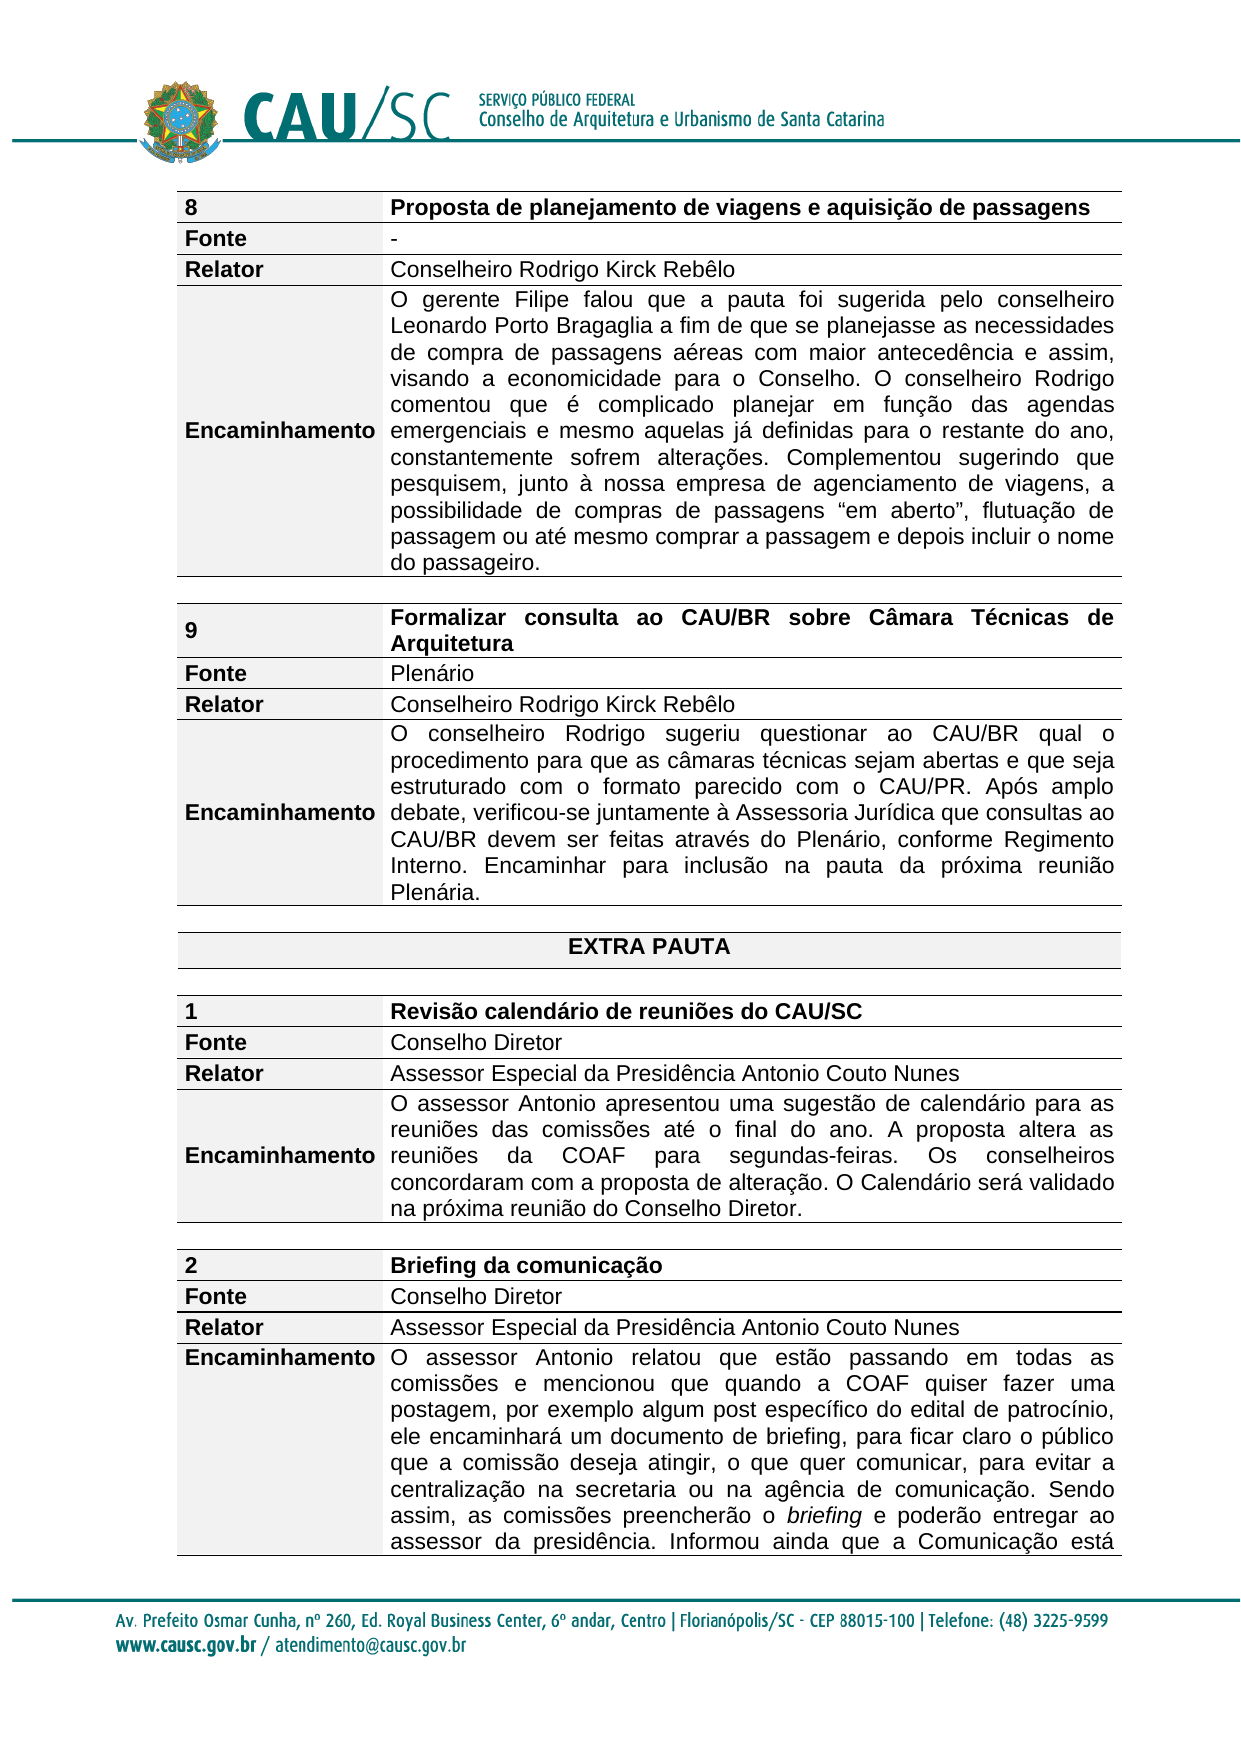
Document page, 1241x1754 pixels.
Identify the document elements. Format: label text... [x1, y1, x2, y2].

table_cell O conselheiro Rodrigo sugeriu questionar ao CAU/BR qual o procedimento para que as câmaras técnicas sejam abertas e que seja estruturado com o formato parecido com o CAU/PR. Após amplo debate, verificou-se juntamente à Assessoria Jurídica que consultas ao CAU/BR devem ser feitas através do Plenário, conforme Regimento Interno. Encaminhar para inclusão na pauta da próxima reunião Plenária. [383, 720, 1122, 905]
table_cell Fonte [177, 1027, 383, 1057]
table_header 2 [177, 1250, 383, 1280]
table_cell Conselheiro Rodrigo Kirck Rebêlo [383, 689, 1122, 719]
table_header 1 [177, 996, 383, 1026]
table_cell Relator [177, 689, 383, 719]
table_header 9 [177, 604, 383, 657]
table_header Revisão calendário de reuniões do CAU/SC [383, 996, 1122, 1026]
table_cell Relator [177, 1313, 383, 1343]
table_cell Encaminhamento [177, 720, 383, 905]
table_cell Assessor Especial da Presidência Antonio Couto Nunes [383, 1313, 1122, 1343]
table_cell Assessor Especial da Presidência Antonio Couto Nunes [383, 1059, 1122, 1089]
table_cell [383, 1344, 1122, 1554]
table_cell Conselheiro Rodrigo Kirck Rebêlo [383, 255, 1122, 285]
table_header Formalizar consulta ao CAU/BR sobre Câmara Técnicas de Arquitetura [383, 604, 1122, 657]
table_cell Relator [177, 1059, 383, 1089]
table_header EXTRA PAUTA [178, 933, 1121, 968]
table_cell Encaminhamento [177, 286, 383, 576]
table_cell Relator [177, 255, 383, 285]
table_cell - [383, 223, 1122, 253]
picture [11, 0, 1241, 1747]
table_header Briefing da comunicação [383, 1250, 1122, 1280]
table_header 8 [177, 192, 383, 222]
table_cell O gerente Filipe falou que a pauta foi sugerida pelo conselheiro Leonardo Porto Bragaglia a fim de que se planejasse as necessidades de compra de passagens aéreas com maior antecedência e assim, visando a economicidade para o Conselho. O conselheiro Rodrigo comentou que é complicado planejar em função das agendas emergenciais e mesmo aquelas já definidas para o restante do ano, constantemente sofrem alterações. Complementou sugerindo que pesquisem, junto à nossa empresa de agenciamento de viagens, a possibilidade de compras de passagens “em aberto”, flutuação de passagem ou até mesmo comprar a passagem e depois incluir o nome do passageiro. [383, 286, 1122, 576]
table_header Proposta de planejamento de viagens e aquisição de passagens [383, 192, 1122, 222]
table_cell Fonte [177, 658, 383, 688]
table_cell Encaminhamento [177, 1344, 383, 1554]
table_cell O assessor Antonio apresentou uma sugestão de calendário para as reuniões das comissões até o final do ano. A proposta altera as reuniões da COAF para segundas-feiras. Os conselheiros concordaram com a proposta de alteração. O Calendário será validado na próxima reunião do Conselho Diretor. [383, 1090, 1122, 1222]
table_cell Conselho Diretor [383, 1027, 1122, 1057]
table_cell Plenário [383, 658, 1122, 688]
table_cell Fonte [177, 223, 383, 253]
table_cell Encaminhamento [177, 1090, 383, 1222]
table_cell Conselho Diretor [383, 1281, 1122, 1311]
table_cell Fonte [177, 1281, 383, 1311]
